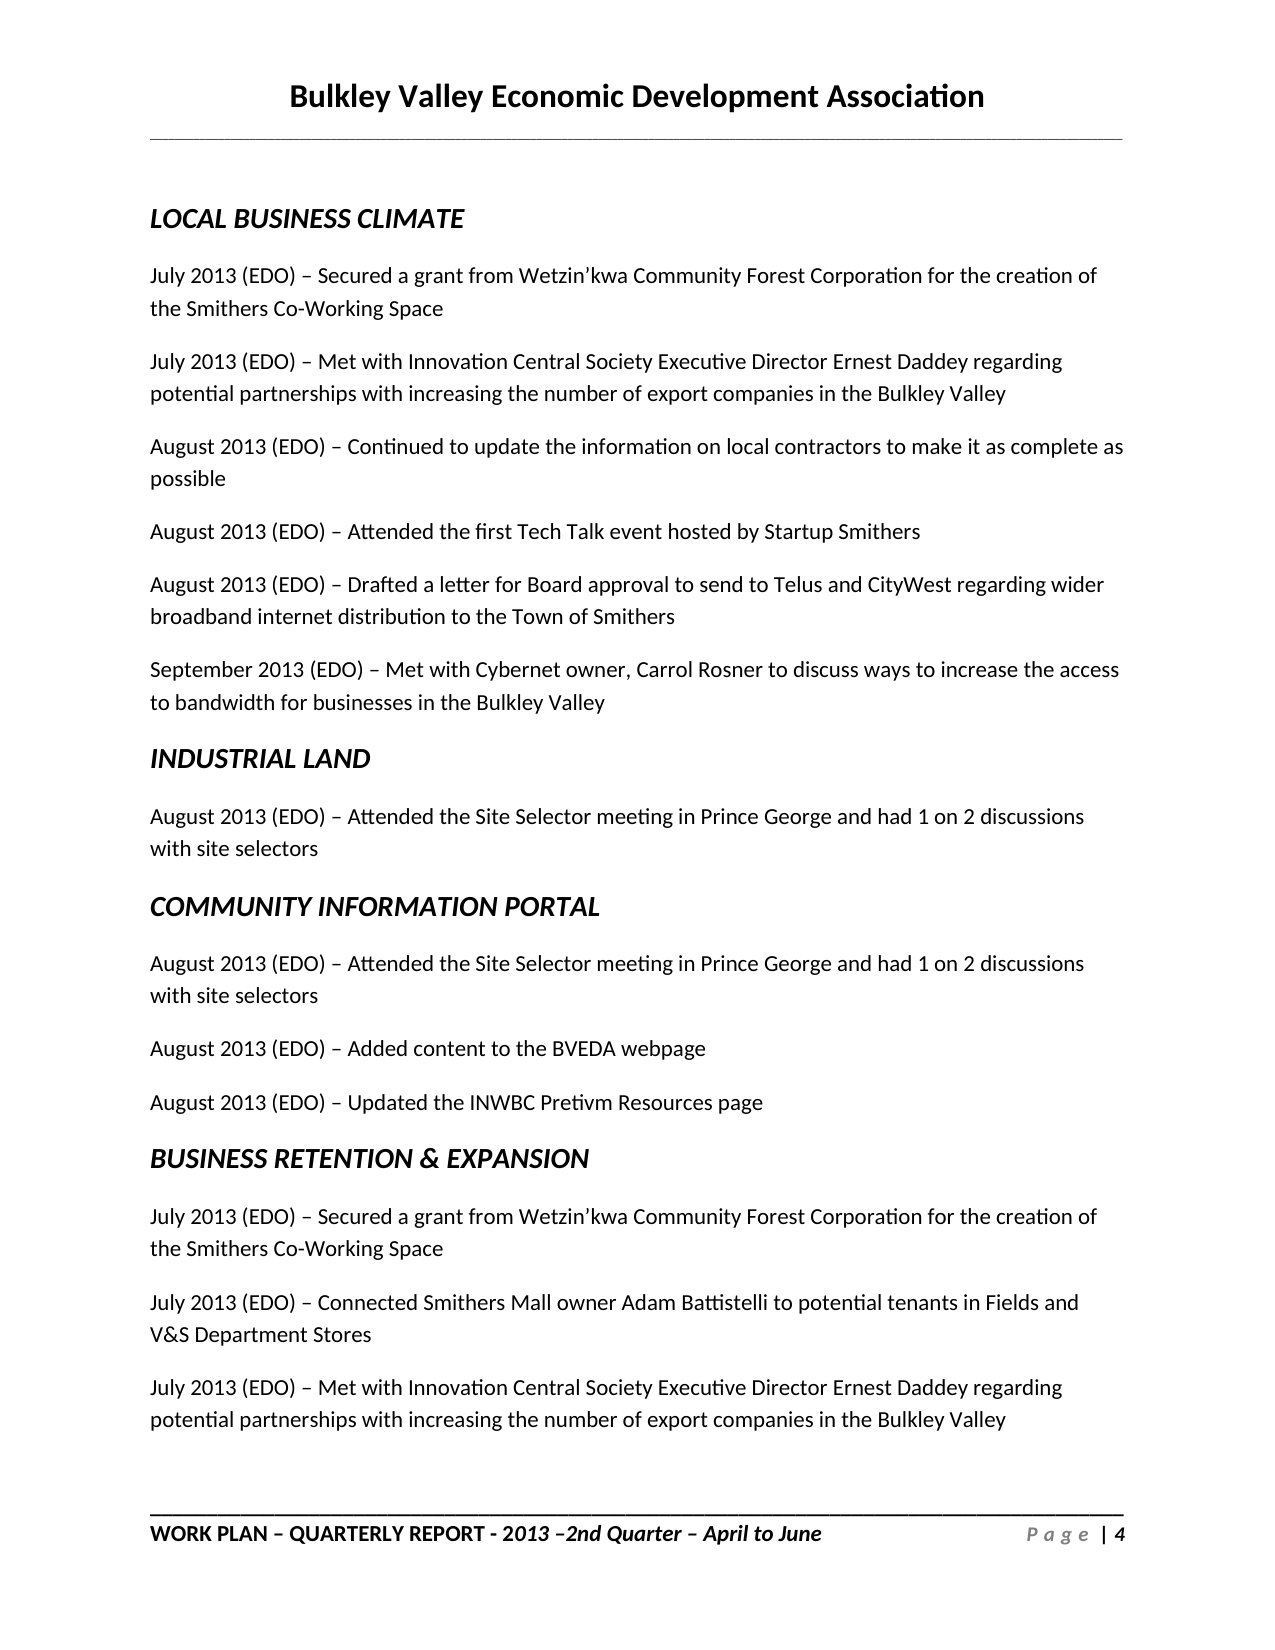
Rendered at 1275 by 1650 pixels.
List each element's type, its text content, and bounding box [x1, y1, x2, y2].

text BUSINESS RETENTION & EXPANSION [150, 1141, 1125, 1176]
text August 2013 (EDO) – Updated the INWBC Pretivm Resources page [150, 1088, 1125, 1116]
text LOCAL BUSINESS CLIMATE [150, 200, 1125, 235]
text August 2013 (EDO) – Attended the Site Selector meeting in Prince George and had 1 on 2 discussions with site selectors [150, 949, 1125, 1009]
text August 2013 (EDO) – Attended the Site Selector meeting in Prince George and had 1 on 2 discussions with site selectors [150, 802, 1125, 863]
text July 2013 (EDO) – Secured a grant from Wetzin’kwa Community Forest Corporation for the creation of the Smithers Co-Working Space [150, 1202, 1125, 1263]
text August 2013 (EDO) – Continued to update the information on local contractors to make it as complete as possible [150, 432, 1125, 492]
text August 2013 (EDO) – Attended the first Tech Talk event hosted by Startup Smithers [150, 517, 1125, 545]
text September 2013 (EDO) – Met with Cybernet owner, Carrol Rosner to discuss ways to increase the access to bandwidth for businesses in the Bulkley Valley [150, 655, 1125, 716]
text August 2013 (EDO) – Added content to the BVEDA webpage [150, 1034, 1125, 1063]
text July 2013 (EDO) – Met with Innovation Central Society Executive Director Ernest Daddey regarding potential partnerships with increasing the number of export companies in the Bulkley Valley [150, 1373, 1125, 1433]
text July 2013 (EDO) – Connected Smithers Mall owner Adam Battistelli to potential tenants in Fields and V&S Department Stores [150, 1288, 1125, 1348]
text COMMUNITY INFORMATION PORTAL [150, 888, 1125, 923]
text INDUSTRIAL LAND [150, 741, 1125, 776]
text July 2013 (EDO) – Met with Innovation Central Society Executive Director Ernest Daddey regarding potential partnerships with increasing the number of export companies in the Bulkley Valley [150, 347, 1125, 407]
text August 2013 (EDO) – Drafted a letter for Board approval to send to Telus and CityWest regarding wider broadband internet distribution to the Town of Smithers [150, 570, 1125, 630]
text July 2013 (EDO) – Secured a grant from Wetzin’kwa Community Forest Corporation for the creation of the Smithers Co-Working Space [150, 262, 1125, 322]
